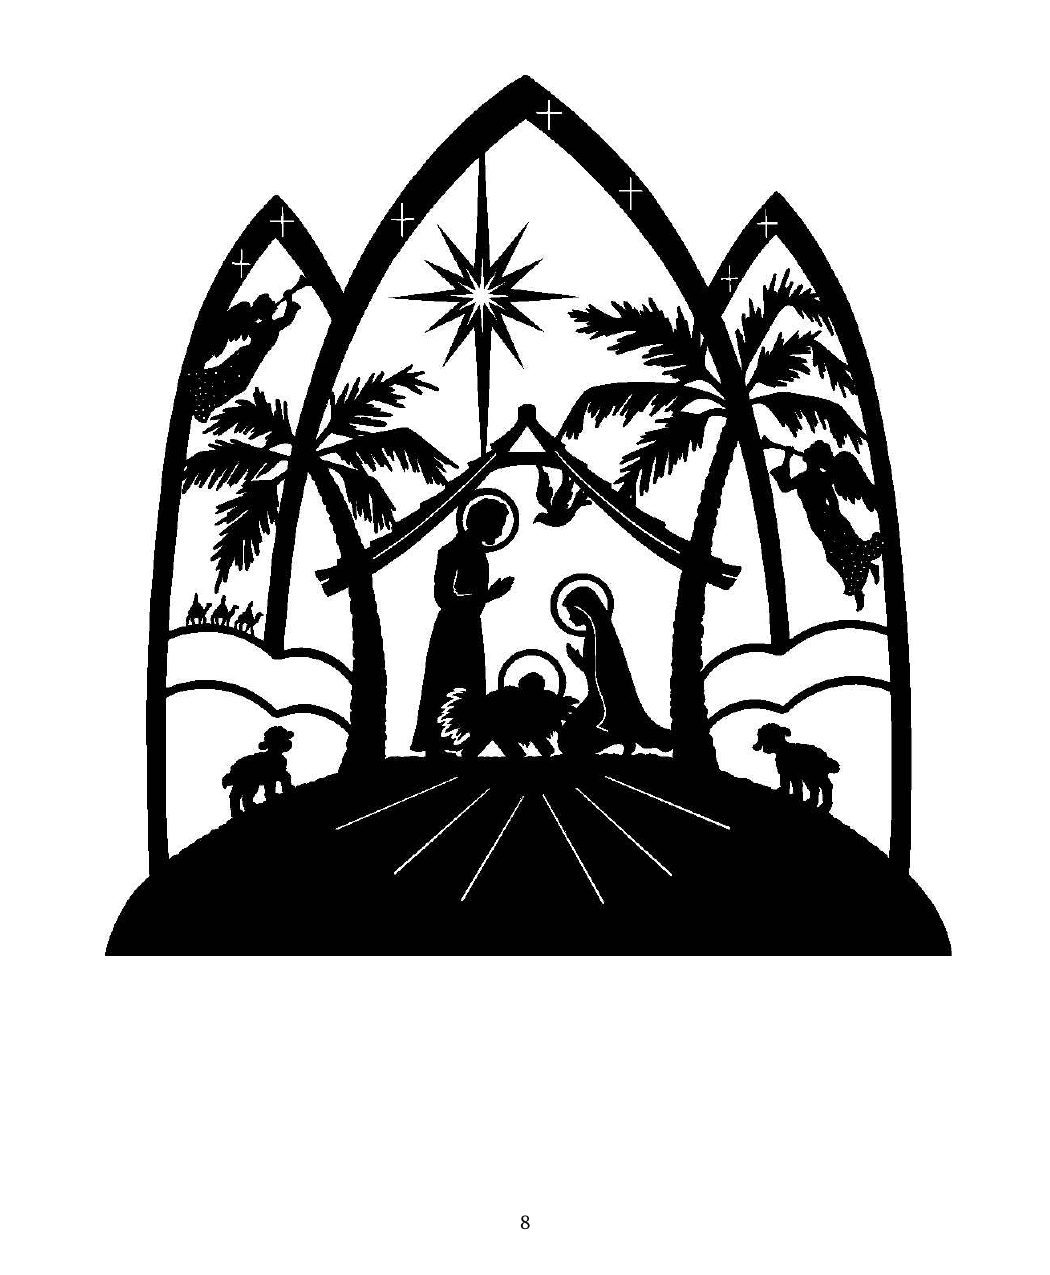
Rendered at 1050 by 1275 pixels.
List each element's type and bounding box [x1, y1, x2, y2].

picture [105, 75, 952, 956]
